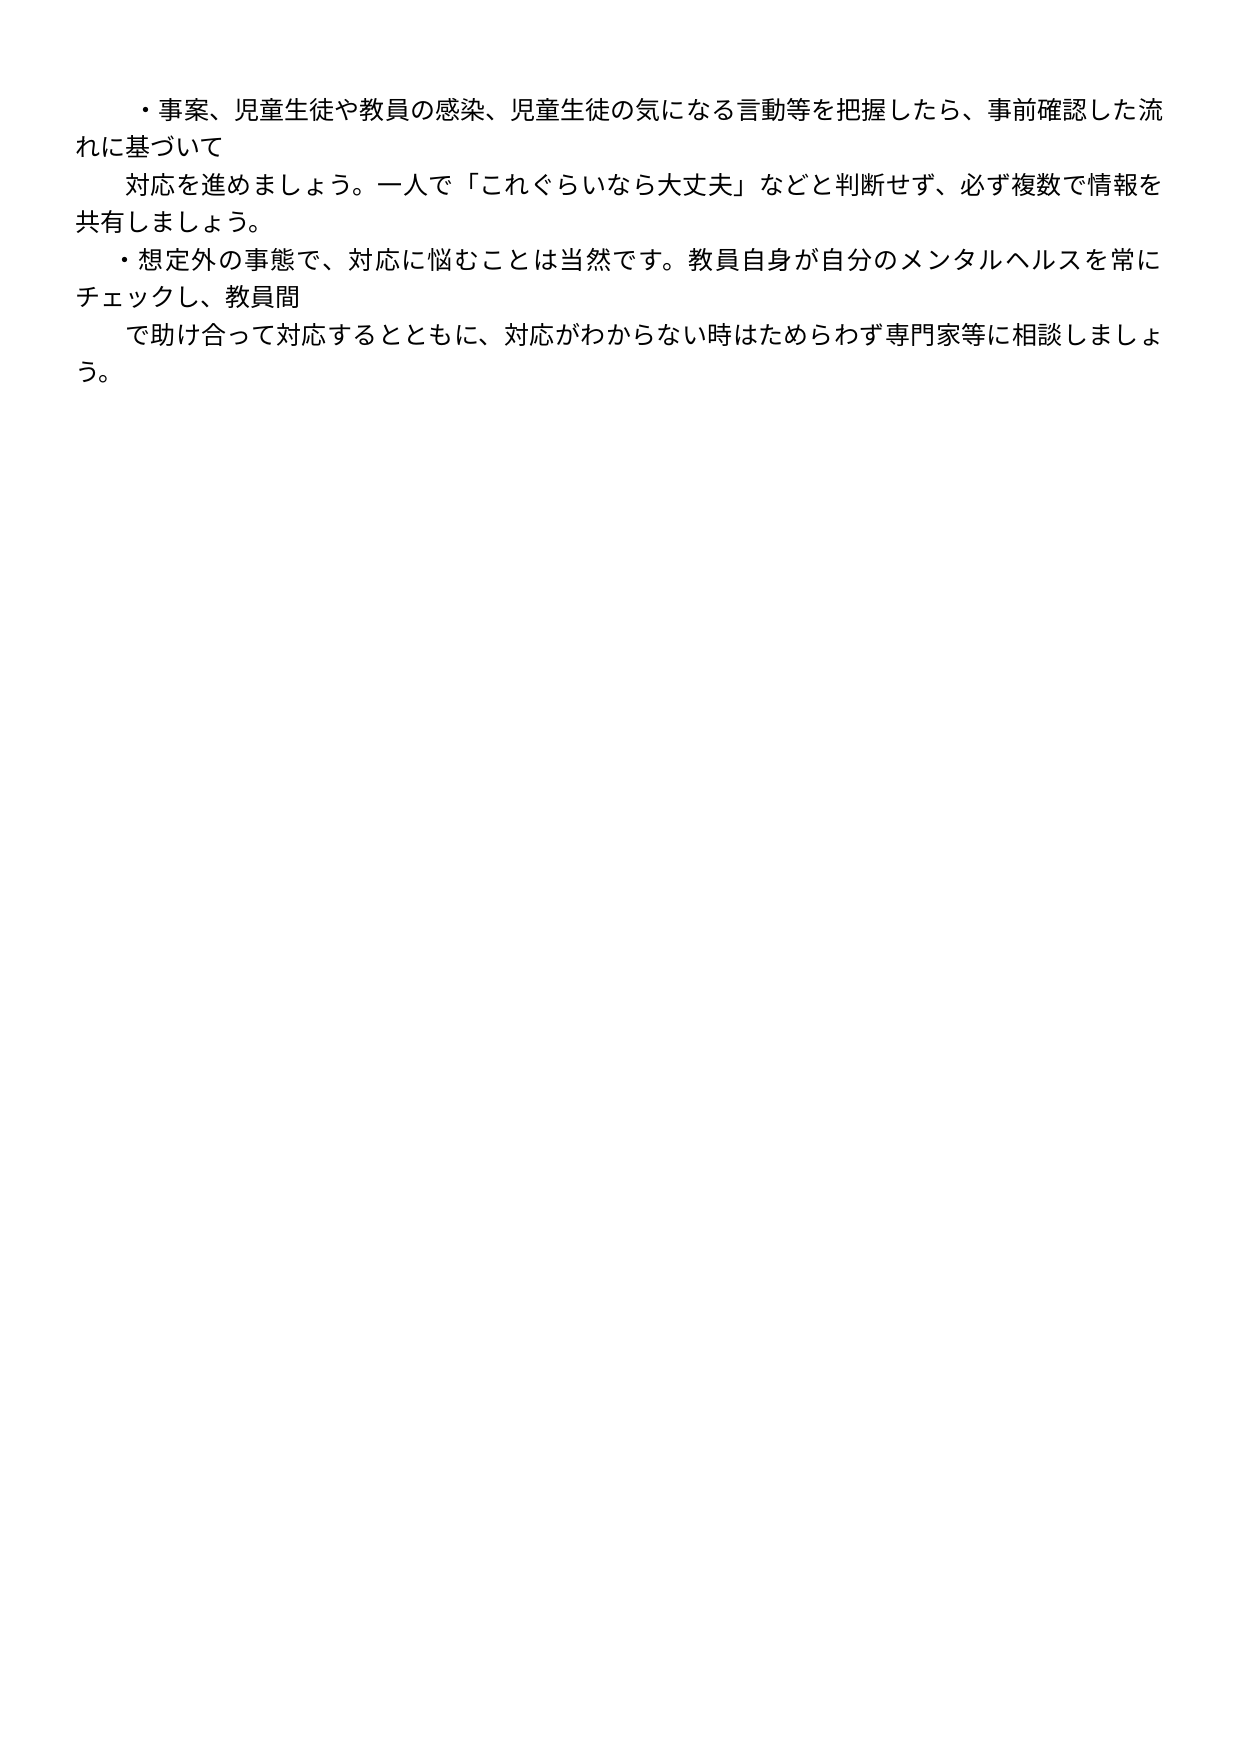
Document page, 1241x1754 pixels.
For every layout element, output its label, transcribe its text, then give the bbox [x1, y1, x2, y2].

text ・事案、児童生徒や教員の感染、児童生徒の気になる言動等を把握したら、事前確認した流れに基づいて [75, 89, 1165, 164]
text で助け合って対応するとともに、対応がわからない時はためらわず専門家等に相談しましょう。 [75, 314, 1165, 389]
text ・想定外の事態で、対応に悩むことは当然です。教員自身が自分のメンタルヘルスを常にチェックし、教員間 [75, 239, 1165, 314]
text 対応を進めましょう。一人で「これぐらいなら大丈夫」などと判断せず、必ず複数で情報を共有しましょう。 [75, 164, 1165, 239]
